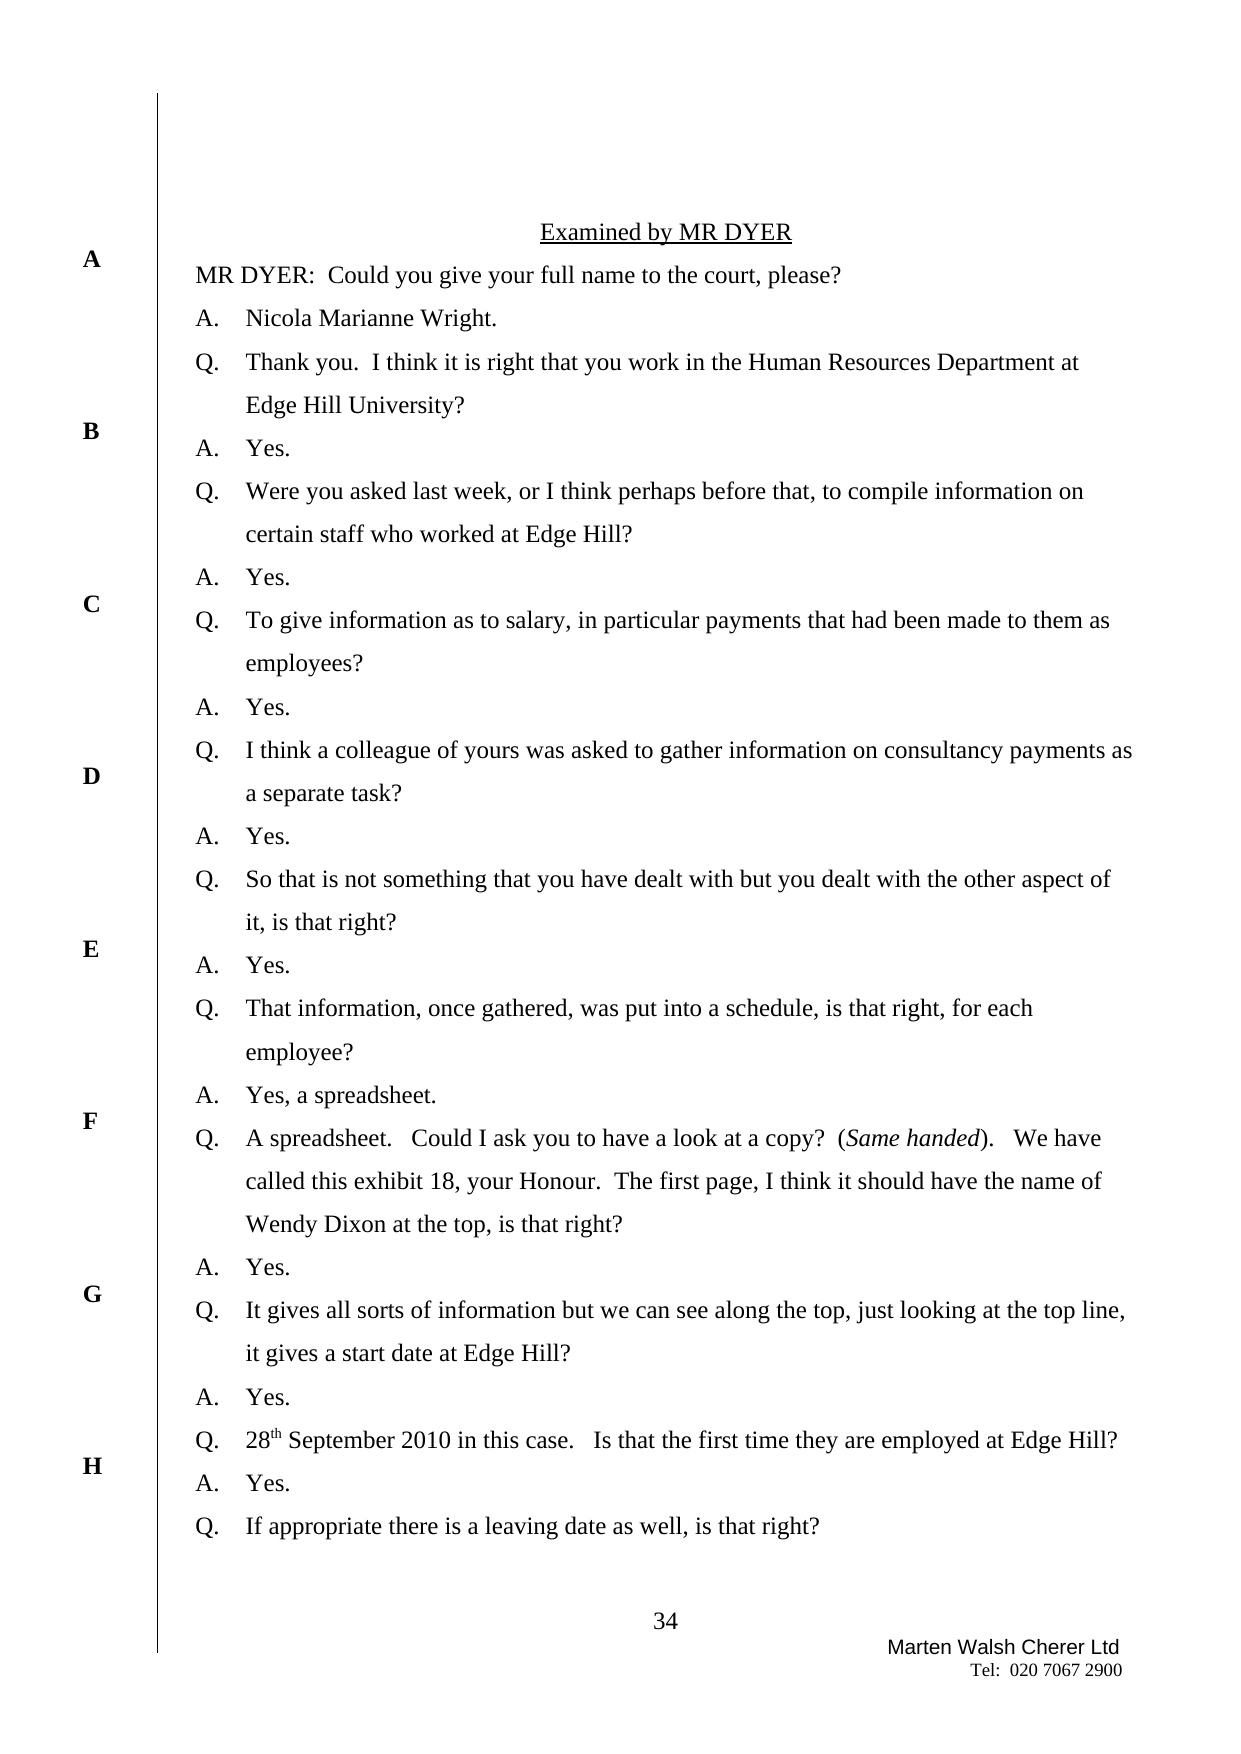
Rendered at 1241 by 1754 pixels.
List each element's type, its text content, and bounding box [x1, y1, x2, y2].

text Q. I think a colleague of yours was asked to gather information on consultancy payments as a separate task? [195, 735, 1137, 807]
text A. Yes, a spreadsheet. [195, 1080, 1137, 1108]
text Q. That information, once gathered, was put into a schedule, is that right, for each employee? [195, 993, 1137, 1065]
text Q. It gives all sorts of information but we can see along the top, just looking at the top line, it gives a start date at Edge Hill? [195, 1295, 1137, 1367]
text A. Yes. [195, 1252, 1137, 1281]
text A. Yes. [195, 1468, 1137, 1497]
text Q. So that is not something that you have dealt with but you dealt with the other aspect of it, is that right? [195, 864, 1137, 936]
text A. Yes. [195, 433, 1137, 462]
text A. Yes. [195, 562, 1137, 591]
text Q. A spreadsheet. Could I ask you to have a look at a copy? (Same handed). We have called this exhibit 18, your Honour. The first page, I think it should have the name of Wendy Dixon at the top, is that right? [195, 1123, 1137, 1238]
text A. Yes. [195, 821, 1137, 850]
text Q. To give information as to salary, in particular payments that had been made to them as employees? [195, 605, 1137, 677]
text A. Nicola Marianne Wright. [195, 303, 1137, 332]
text MR DYER: Could you give your full name to the court, please? [195, 260, 1137, 289]
text Examined by MR DYER [195, 217, 1137, 246]
text A. Yes. [195, 950, 1137, 979]
text Q. Thank you. I think it is right that you work in the Human Resources Department at Edge Hill University? [195, 347, 1137, 418]
text Q. If appropriate there is a leaving date as well, is that right? [195, 1511, 1137, 1540]
text Q. Were you asked last week, or I think perhaps before that, to compile information on certain staff who worked at Edge Hill? [195, 476, 1137, 548]
text A. Yes. [195, 692, 1137, 720]
text Q. 28th September 2010 in this case. Is that the first time they are employed at Edge Hill? [195, 1425, 1137, 1453]
text A. Yes. [195, 1382, 1137, 1410]
